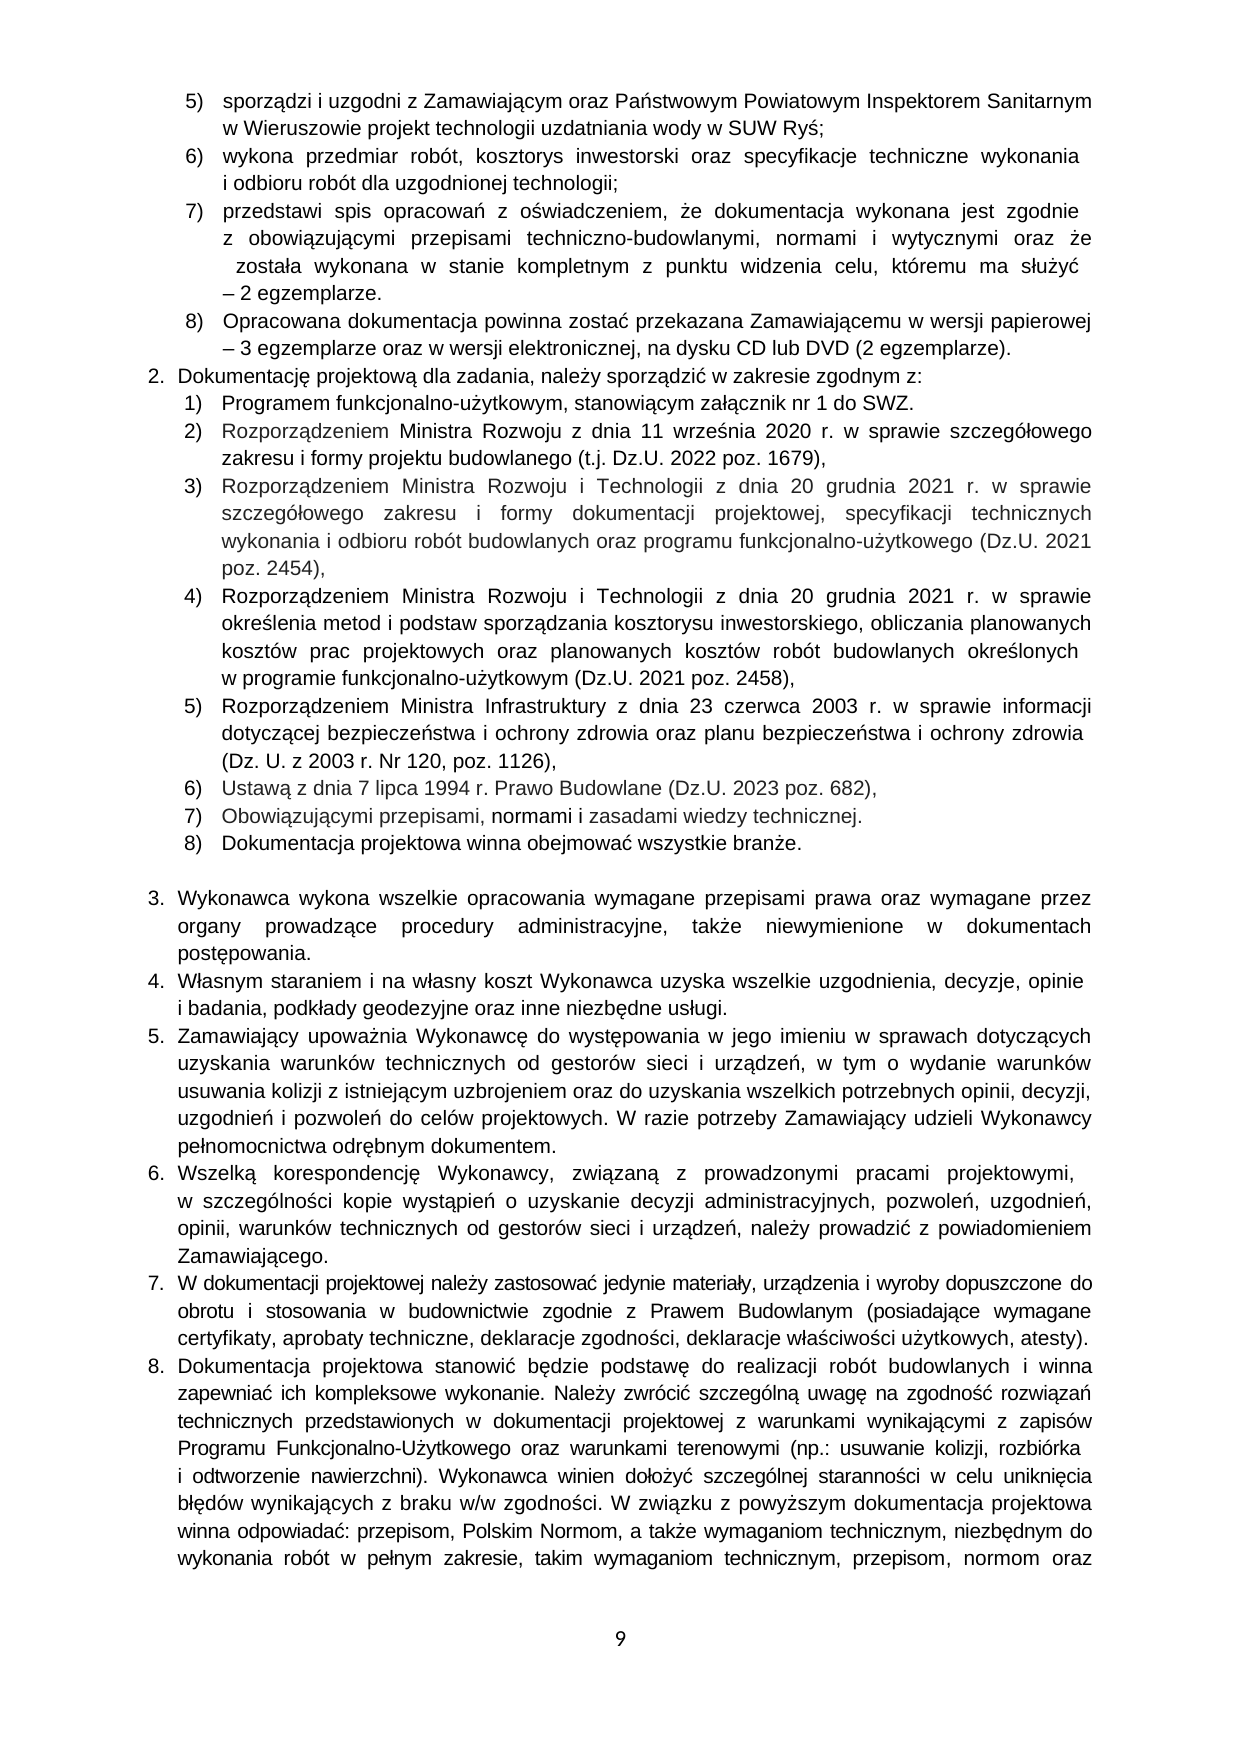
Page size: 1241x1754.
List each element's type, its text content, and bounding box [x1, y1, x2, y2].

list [148, 1354, 1093, 1570]
list Zamawiający upoważnia Wykonawcę do występowania w jego imieniu w sprawach dotyczących uzyskania warunków technicznych od gestorów sieci i urządzeń, w tym o wydanie warunków usuwania kolizji z istniejącym uzbrojeniem oraz do uzyskania wszelkich potrzebnych opinii, decyzji, uzgodnień i pozwoleń do celów projektowych. W razie potrzeby Zamawiający udzieli Wykonawcy pełnomocnictwa odrębnym dokumentem. [148, 1024, 1093, 1158]
list Dokumentację projektową dla zadania, należy sporządzić w zakresie zgodnym z: [148, 364, 1093, 388]
list Ustawą z dnia 7 lipca 1994 r. Prawo Budowlane (Dz.U. 2023 poz. 682), [184, 776, 1093, 800]
list przedstawi spis opracowań z oświadczeniem, że dokumentacja wykonana jest zgodnie z obowiązującymi przepisami techniczno-budowlanymi, normami i wytycznymi oraz że została wykonana w stanie kompletnym z punktu widzenia celu, któremu ma służyć – 2 egzemplarze. [185, 199, 1093, 305]
list Wykonawca wykona wszelkie opracowania wymagane przepisami prawa oraz wymagane przez organy prowadzące procedury administracyjne, także niewymienione w dokumentach postępowania. [148, 886, 1093, 965]
list Rozporządzeniem Ministra Rozwoju z dnia 11 września 2020 r. w sprawie szczegółowego zakresu i formy projektu budowlanego (t.j. Dz.U. 2022 poz. 1679), [184, 419, 1093, 470]
list wykona przedmiar robót, kosztorys inwestorski oraz specyfikacje techniczne wykonania i odbioru robót dla uzgodnionej technologii; [185, 144, 1093, 195]
list W dokumentacji projektowej należy zastosować jedynie materiały, urządzenia i wyroby dopuszczone do obrotu i stosowania w budownictwie zgodnie z Prawem Budowlanym (posiadające wymagane certyfikaty, aprobaty techniczne, deklaracje zgodności, deklaracje właściwości użytkowych, atesty). [148, 1271, 1093, 1350]
list Wszelką korespondencję Wykonawcy, związaną z prowadzonymi pracami projektowymi, w szczególności kopie wystąpień o uzyskanie decyzji administracyjnych, pozwoleń, uzgodnień, opinii, warunków technicznych od gestorów sieci i urządzeń, należy prowadzić z powiadomieniem Zamawiającego. [148, 1161, 1093, 1268]
list Obowiązującymi przepisami, normami i zasadami wiedzy technicznej. [184, 804, 1093, 828]
list Rozporządzeniem Ministra Rozwoju i Technologii z dnia 20 grudnia 2021 r. w sprawie określenia metod i podstaw sporządzania kosztorysu inwestorskiego, obliczania planowanych kosztów prac projektowych oraz planowanych kosztów robót budowlanych określonych w programie funkcjonalno-użytkowym (Dz.U. 2021 poz. 2458), [184, 584, 1093, 690]
list Rozporządzeniem Ministra Rozwoju i Technologii z dnia 20 grudnia 2021 r. w sprawie szczegółowego zakresu i formy dokumentacji projektowej, specyfikacji technicznych wykonania i odbioru robót budowlanych oraz programu funkcjonalno-użytkowego (Dz.U. 2021 poz. 2454), [184, 474, 1093, 580]
list Opracowana dokumentacja powinna zostać przekazana Zamawiającemu w wersji papierowej – 3 egzemplarze oraz w wersji elektronicznej, na dysku CD lub DVD (2 egzemplarze). [185, 309, 1093, 360]
list Własnym staraniem i na własny koszt Wykonawca uzyska wszelkie uzgodnienia, decyzje, opinie i badania, podkłady geodezyjne oraz inne niezbędne usługi. [148, 969, 1093, 1020]
list Dokumentacja projektowa winna obejmować wszystkie branże. [184, 831, 1093, 855]
list Programem funkcjonalno-użytkowym, stanowiącym załącznik nr 1 do SWZ. [184, 391, 1093, 415]
list sporządzi i uzgodni z Zamawiającym oraz Państwowym Powiatowym Inspektorem Sanitarnym w Wieruszowie projekt technologii uzdatniania wody w SUW Ryś; [185, 89, 1093, 140]
list Rozporządzeniem Ministra Infrastruktury z dnia 23 czerwca 2003 r. w sprawie informacji dotyczącej bezpieczeństwa i ochrony zdrowia oraz planu bezpieczeństwa i ochrony zdrowia (Dz. U. z 2003 r. Nr 120, poz. 1126), [184, 694, 1093, 773]
